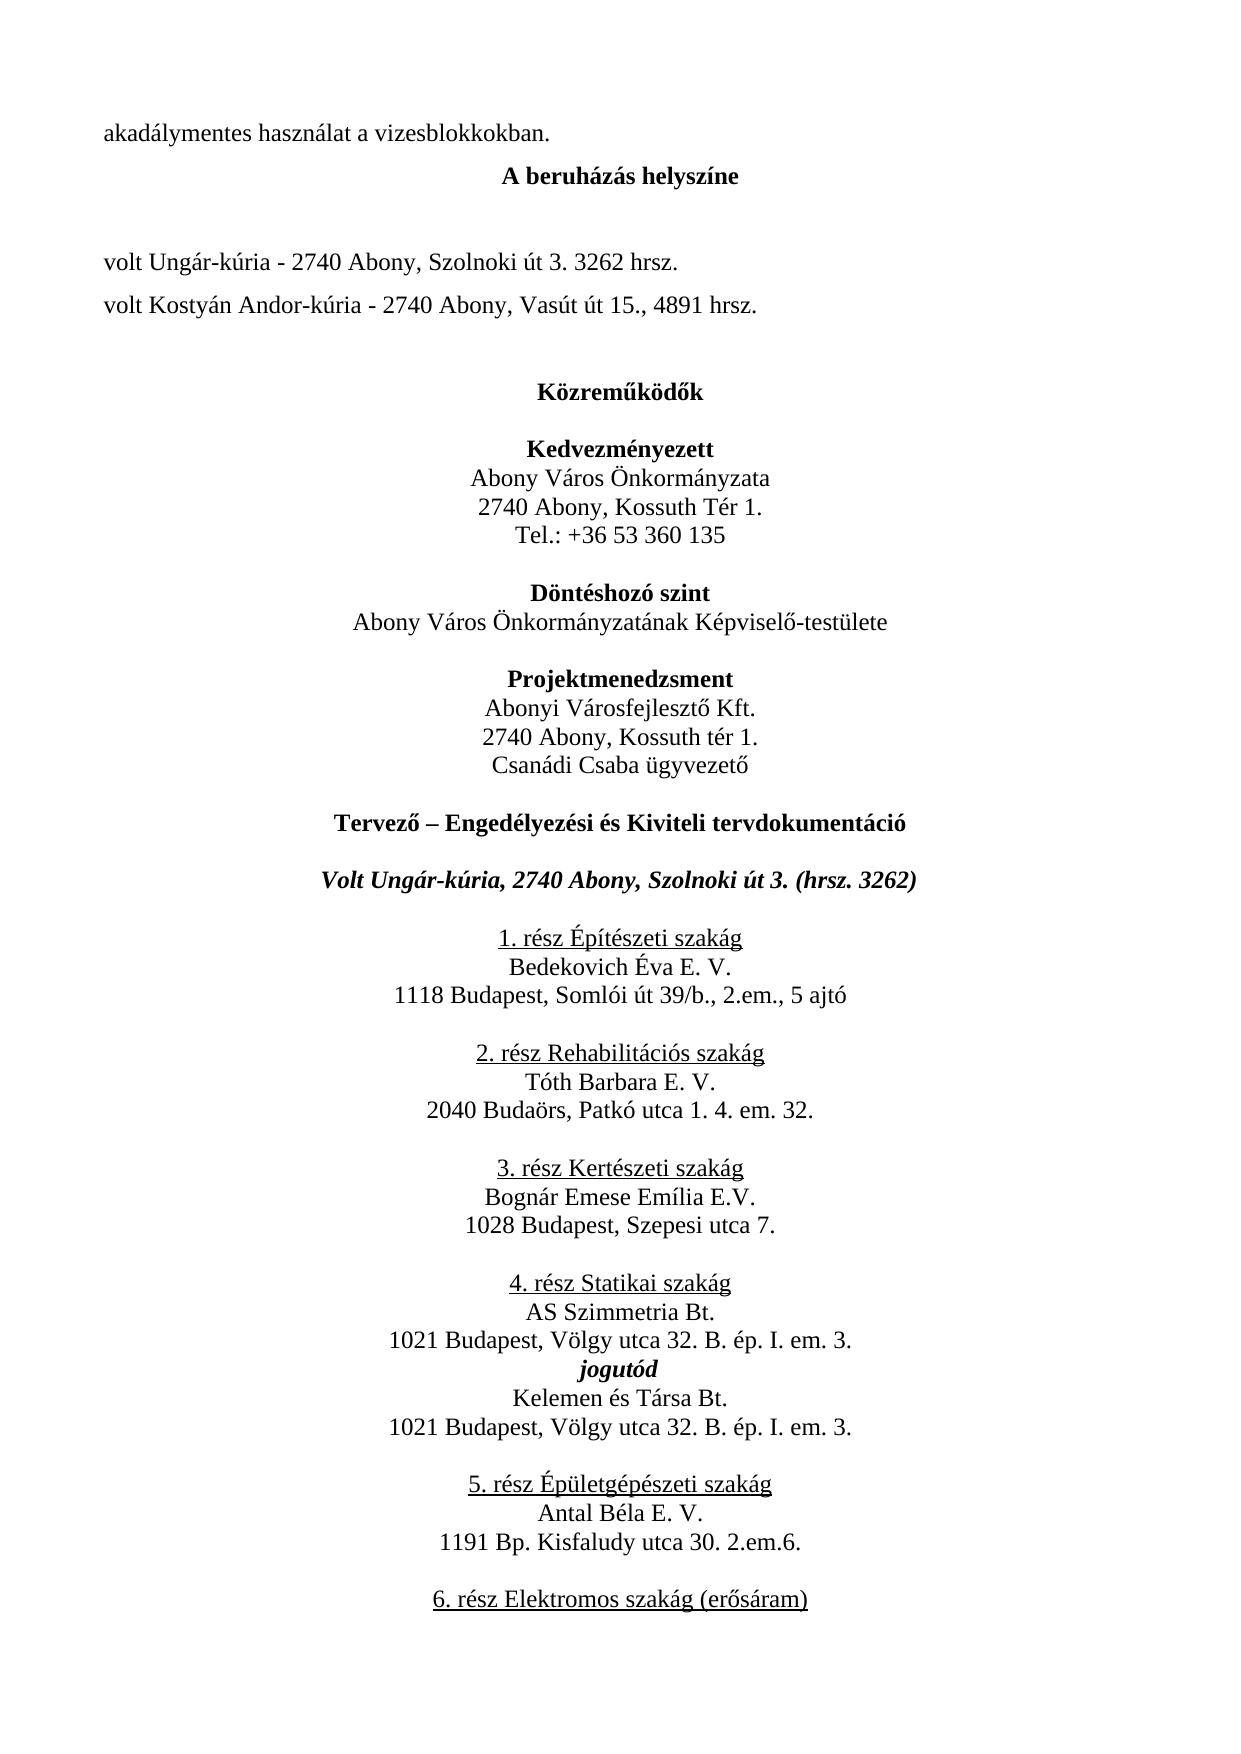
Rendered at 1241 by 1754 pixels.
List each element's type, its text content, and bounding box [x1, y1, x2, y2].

text Döntéshozó szint [103, 578, 1137, 607]
text Antal Béla E. V. [103, 1498, 1137, 1527]
text Bognár Emese Emília E.V. [103, 1182, 1137, 1211]
text 1191 Bp. Kisfaludy utca 30. 2.em.6. [103, 1527, 1137, 1556]
text 1021 Budapest, Völgy utca 32. B. ép. I. em. 3. [103, 1412, 1137, 1441]
text Közreműködők [103, 377, 1137, 406]
text 6. rész Elektromos szakág (erősáram) [103, 1584, 1137, 1613]
text 5. rész Épületgépészeti szakág [103, 1469, 1137, 1498]
text Abonyi Városfejlesztő Kft. [103, 693, 1137, 722]
text volt Ungár-kúria - 2740 Abony, Szolnoki út 3. 3262 hrsz. [103, 247, 1137, 276]
text 1. rész Építészeti szakág [103, 923, 1137, 952]
text Kelemen és Társa Bt. [103, 1383, 1137, 1412]
text Csanádi Csaba ügyvezető [103, 751, 1137, 779]
text volt Kostyán Andor-kúria - 2740 Abony, Vasút út 15., 4891 hrsz. [103, 291, 1137, 319]
text Kedvezményezett [103, 434, 1137, 463]
text 2740 Abony, Kossuth tér 1. [103, 722, 1137, 751]
text 3. rész Kertészeti szakág [103, 1153, 1137, 1182]
text Volt Ungár-kúria, 2740 Abony, Szolnoki út 3. (hrsz. 3262) [103, 866, 1137, 894]
text Bedekovich Éva E. V. [103, 952, 1137, 981]
text Abony Város Önkormányzata [103, 463, 1137, 492]
text Tel.: +36 53 360 135 [103, 521, 1137, 549]
text Abony Város Önkormányzatának Képviselő-testülete [103, 607, 1137, 636]
text AS Szimmetria Bt. [103, 1297, 1137, 1326]
text 2740 Abony, Kossuth Tér 1. [103, 492, 1137, 521]
text A beruházás helyszíne [103, 161, 1137, 190]
text Projektmenedzsment [103, 664, 1137, 693]
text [103, 118, 1137, 147]
text Tóth Barbara E. V. [103, 1067, 1137, 1096]
text 2. rész Rehabilitációs szakág [103, 1038, 1137, 1067]
text jogutód [103, 1354, 1137, 1383]
text 1021 Budapest, Völgy utca 32. B. ép. I. em. 3. [103, 1326, 1137, 1354]
text 1028 Budapest, Szepesi utca 7. [103, 1211, 1137, 1239]
text 4. rész Statikai szakág [103, 1268, 1137, 1297]
text 2040 Budaörs, Patkó utca 1. 4. em. 32. [103, 1096, 1137, 1124]
text Tervező – Engedélyezési és Kiviteli tervdokumentáció [103, 808, 1137, 837]
text 1118 Budapest, Somlói út 39/b., 2.em., 5 ajtó [103, 981, 1137, 1009]
